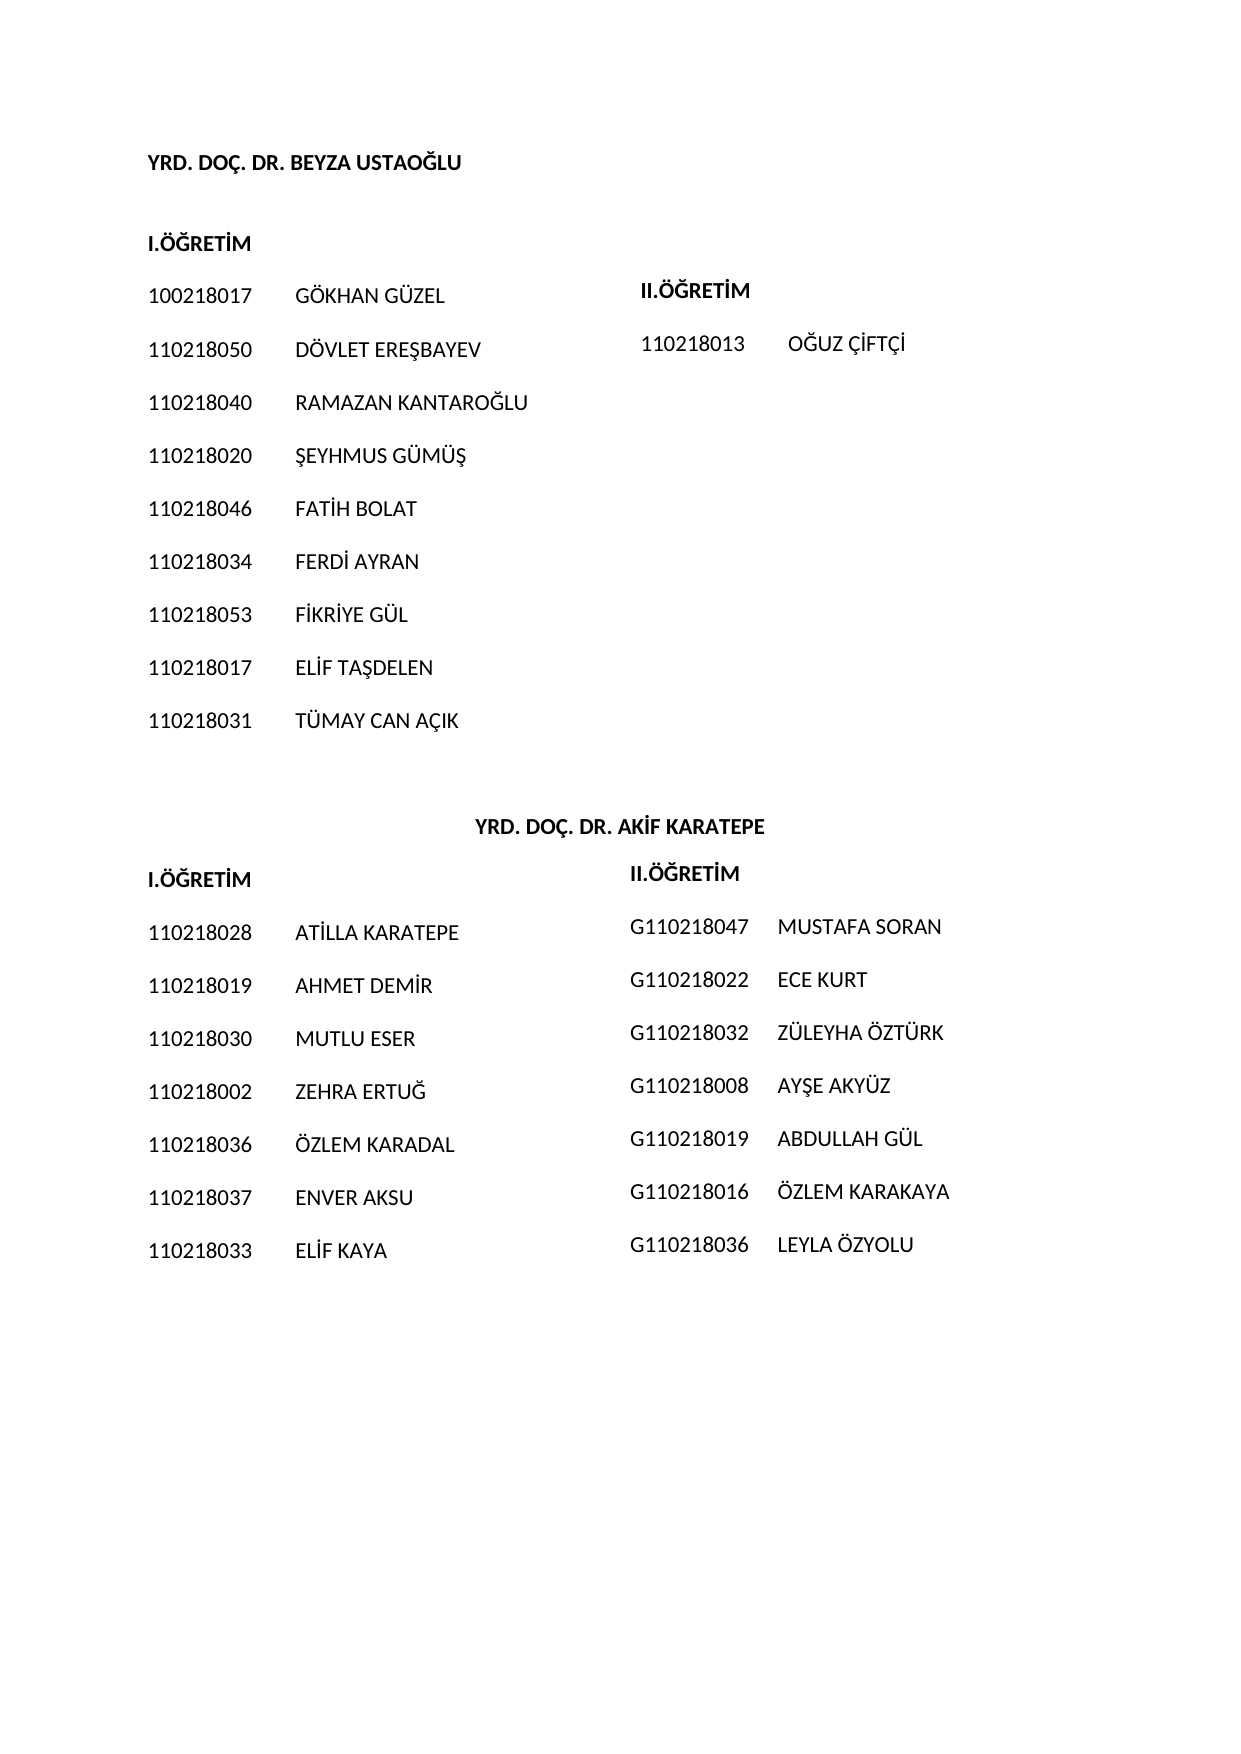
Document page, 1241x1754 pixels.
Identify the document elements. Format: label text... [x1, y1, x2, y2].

text 110218031 TÜMAY CAN AÇIK [148, 706, 1093, 734]
text 110218033 ELİF KAYA [148, 1236, 615, 1264]
text 100218017 GÖKHAN GÜZEL [148, 282, 625, 310]
text 110218002 ZEHRA ERTUĞ [148, 1077, 615, 1105]
text 110218028 ATİLLA KARATEPE [148, 918, 615, 946]
text I.ÖĞRETİM [148, 865, 615, 893]
text YRD. DOÇ. DR. AKİF KARATEPE [148, 812, 1093, 840]
text 110218036 ÖZLEM KARADAL [148, 1130, 615, 1158]
text 110218037 ENVER AKSU [148, 1183, 615, 1211]
text 110218017 ELİF TAŞDELEN [148, 653, 625, 681]
text I.ÖĞRETİM [148, 229, 1093, 257]
text 110218030 MUTLU ESER [148, 1024, 615, 1052]
text YRD. DOÇ. DR. BEYZA USTAOĞLU [148, 148, 1093, 176]
text 110218050 DÖVLET EREŞBAYEV [148, 335, 625, 363]
text 110218040 RAMAZAN KANTAROĞLU [148, 388, 625, 416]
text 110218020 ŞEYHMUS GÜMÜŞ [148, 441, 625, 469]
text 110218046 FATİH BOLAT [148, 494, 625, 522]
text 110218019 AHMET DEMİR [148, 971, 615, 999]
text 110218034 FERDİ AYRAN [148, 547, 625, 575]
text 110218053 FİKRİYE GÜL [148, 600, 625, 628]
